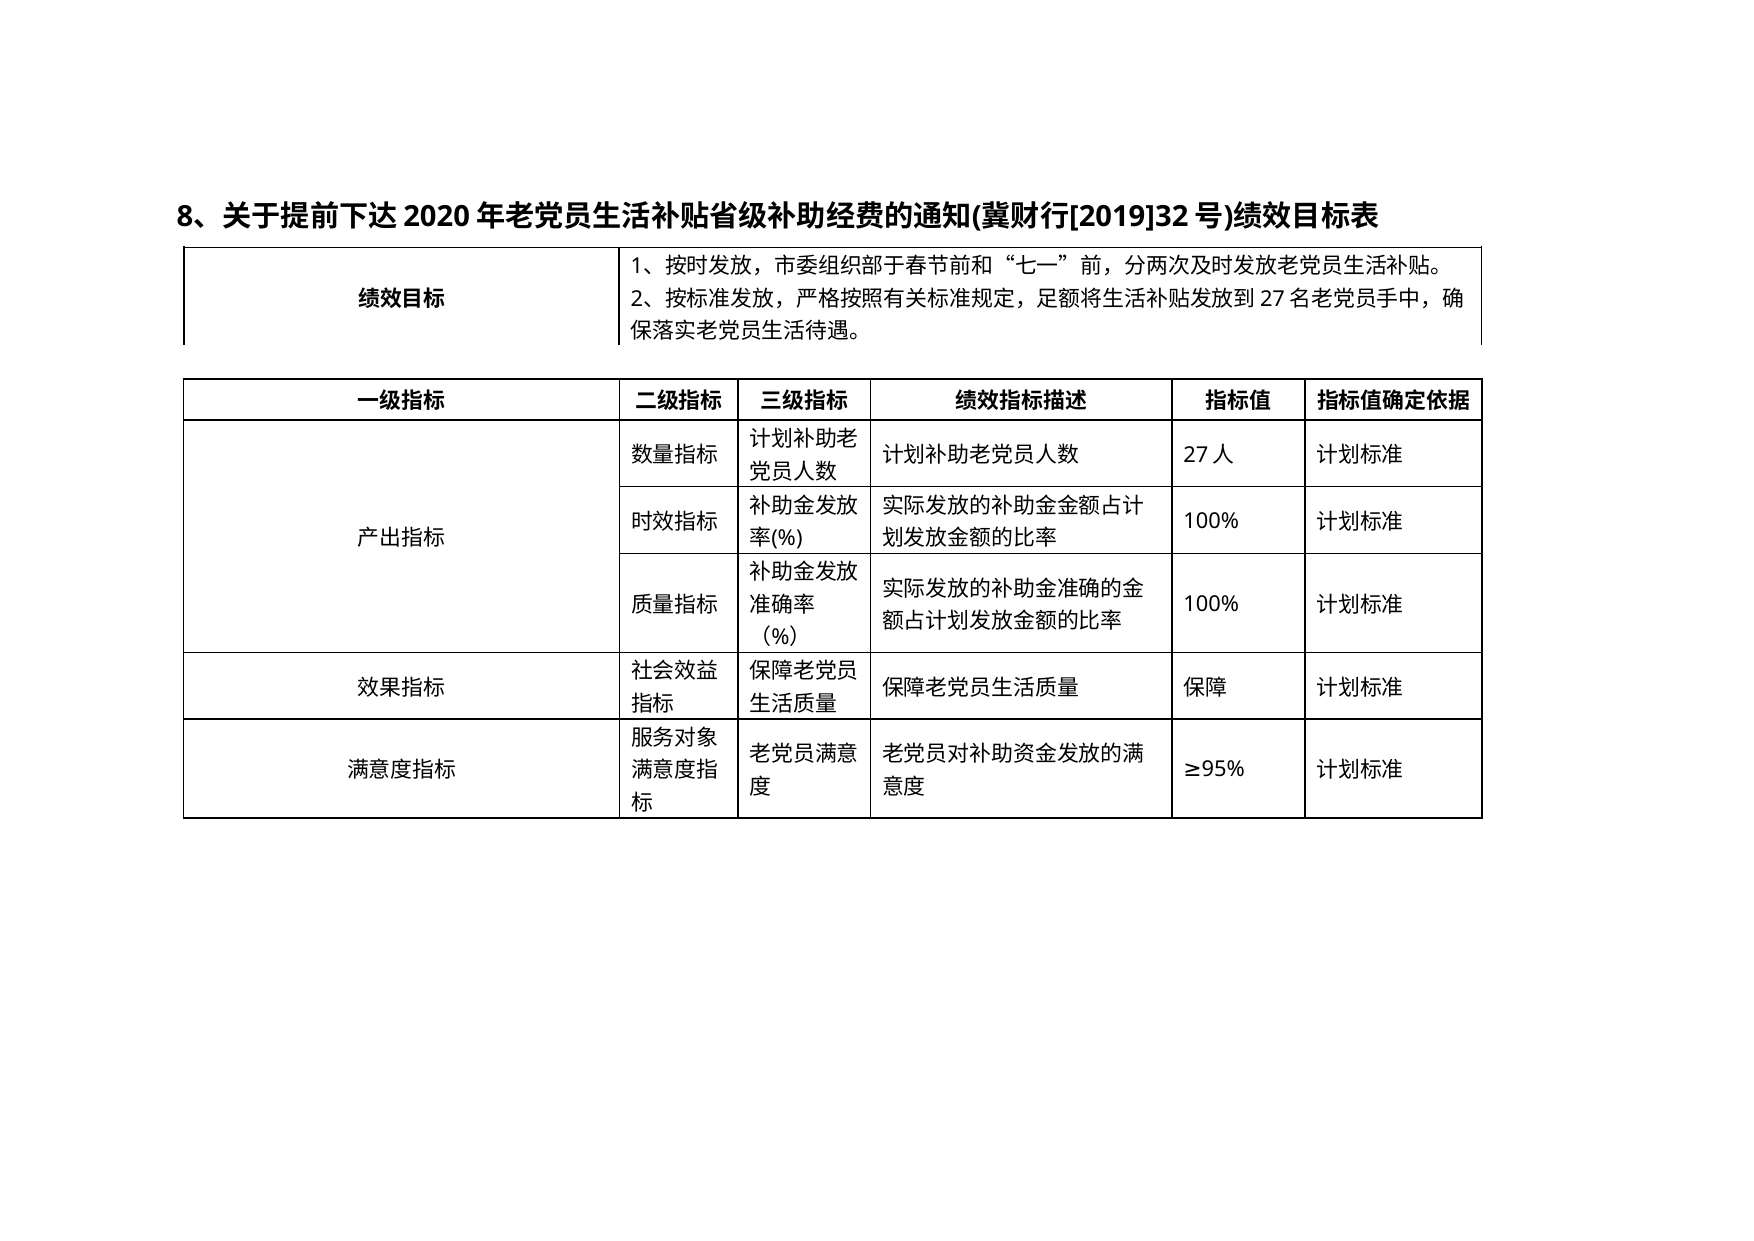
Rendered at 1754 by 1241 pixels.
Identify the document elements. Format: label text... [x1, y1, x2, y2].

table_cell 数量指标 [620, 421, 737, 486]
table_cell 产出指标 [184, 421, 619, 651]
table_cell 老党员对补助资金发放的满意度 [871, 720, 1171, 817]
table_cell 社会效益指标 [620, 653, 737, 718]
text 8、关于提前下达2020年老党员生活补贴省级补助经费的通知(冀财行[2019]32号)绩效目标表 [118, 181, 1547, 246]
table_cell ≥95% [1173, 720, 1304, 817]
table_cell 100% [1173, 487, 1304, 552]
table_header 1、按时发放，市委组织部于春节前和“七一”前，分两次及时发放老党员生活补贴。 2、按标准发放，严格按照有关标准规定，足额将生活补贴发放到27名老党员手中，确保落实老党员生活待遇。 [620, 248, 1481, 345]
table_header 绩效指标描述 [871, 380, 1171, 419]
table_cell 计划标准 [1306, 720, 1481, 817]
table_cell 保障 [1173, 653, 1304, 718]
table_cell 老党员满意度 [739, 720, 870, 817]
table_cell 计划补助老党员人数 [871, 421, 1171, 486]
table_cell 计划标准 [1306, 421, 1481, 486]
table_cell 实际发放的补助金准确的金额占计划发放金额的比率 [871, 554, 1171, 651]
table_cell 补助金发放准确率（%） [739, 554, 870, 651]
table_cell 27人 [1173, 421, 1304, 486]
table_cell 计划标准 [1306, 653, 1481, 718]
table_header 指标值 [1173, 380, 1304, 419]
table_cell 计划标准 [1306, 487, 1481, 552]
table_cell 补助金发放率(%) [739, 487, 870, 552]
table_cell 质量指标 [620, 554, 737, 651]
table_cell 计划标准 [1306, 554, 1481, 651]
table_header 指标值确定依据 [1306, 380, 1481, 419]
table_cell 实际发放的补助金金额占计划发放金额的比率 [871, 487, 1171, 552]
table_header 一级指标 [184, 380, 619, 419]
table_cell 满意度指标 [184, 720, 619, 817]
table_cell 时效指标 [620, 487, 737, 552]
table_header 绩效目标 [185, 248, 618, 345]
table_cell 效果指标 [184, 653, 619, 718]
table_cell 服务对象满意度指标 [620, 720, 737, 817]
table_cell 100% [1173, 554, 1304, 651]
table_cell 计划补助老党员人数 [739, 421, 870, 486]
table_header 三级指标 [739, 380, 870, 419]
table_cell 保障老党员生活质量 [871, 653, 1171, 718]
table_header 二级指标 [620, 380, 737, 419]
table_cell 保障老党员生活质量 [739, 653, 870, 718]
